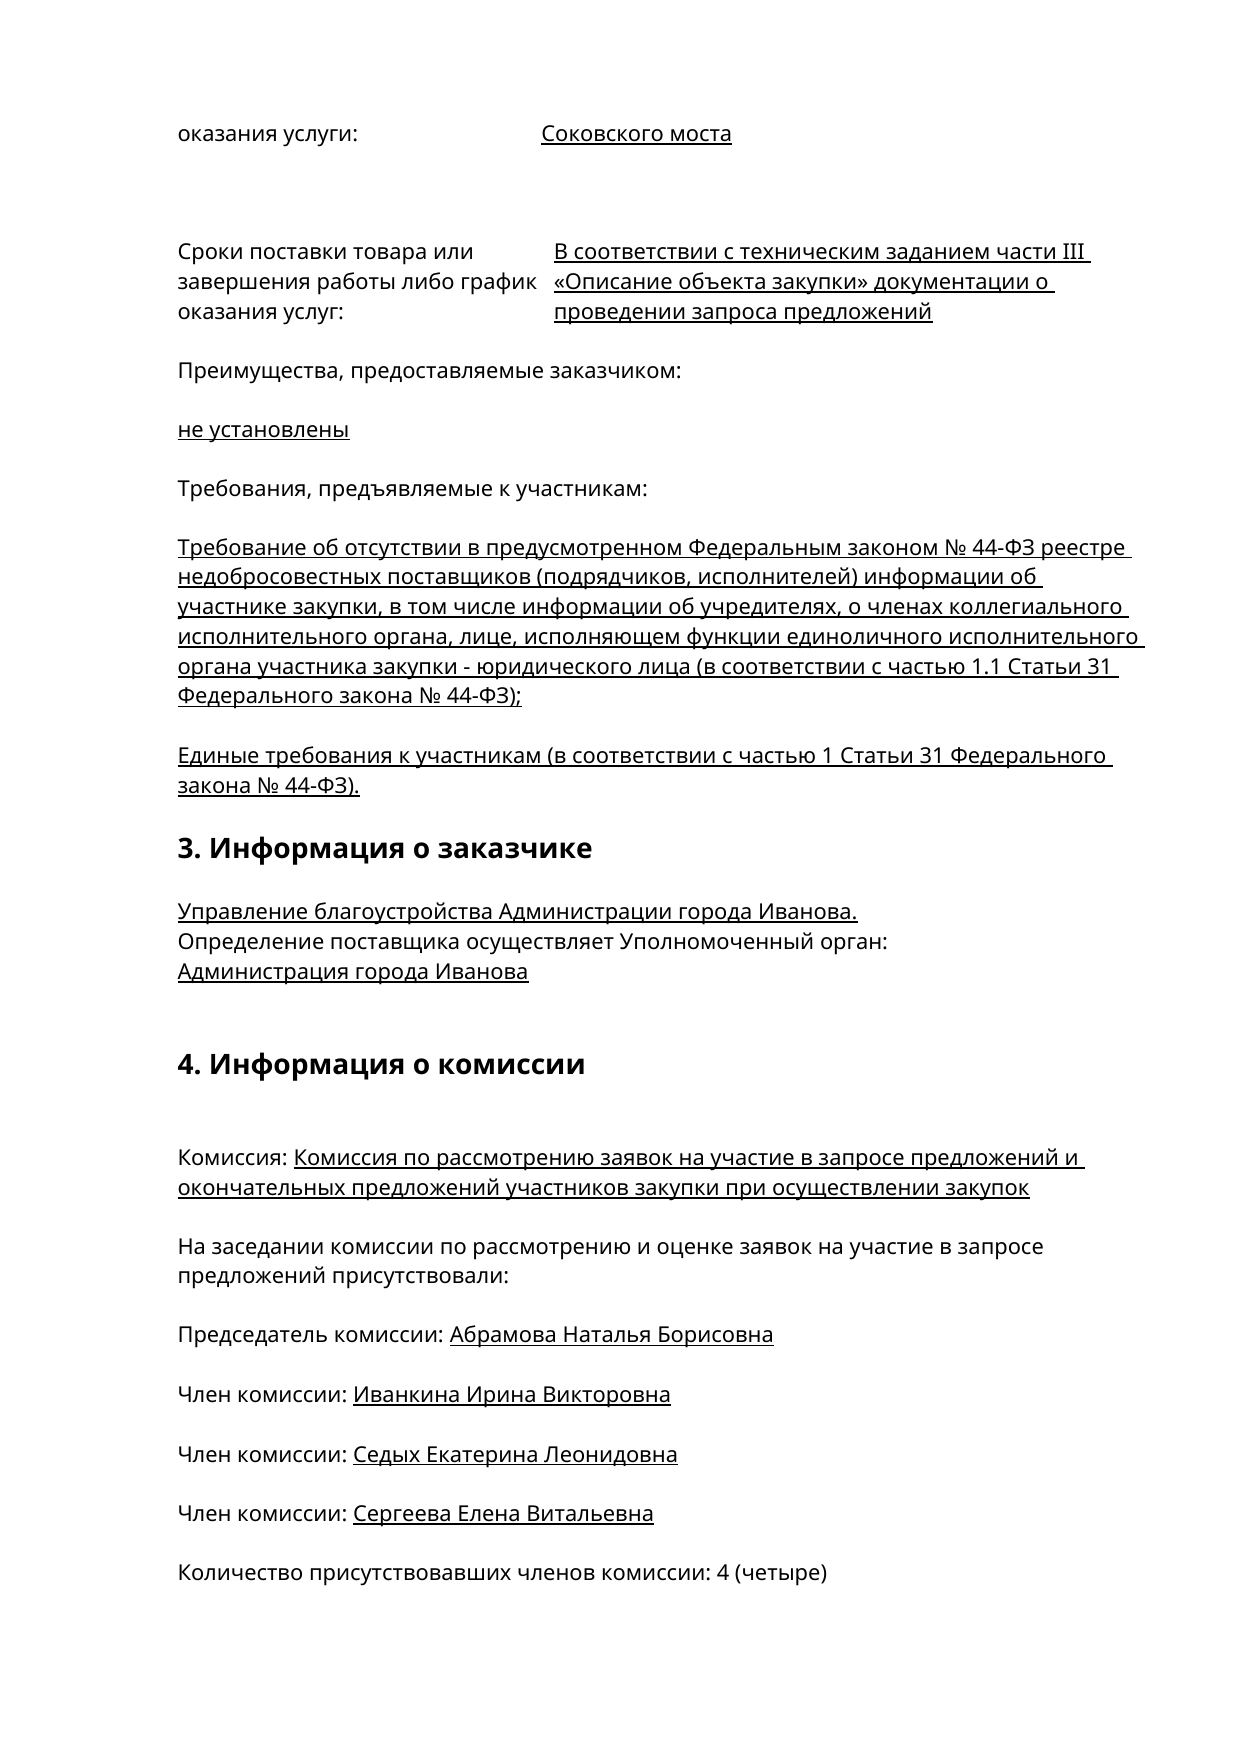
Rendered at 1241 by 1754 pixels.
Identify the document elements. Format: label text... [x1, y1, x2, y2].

text Требования, предъявляемые к участникам: [177, 472, 1152, 502]
text Председатель комиссии: Абрамова Наталья Борисовна Член комиссии: Иванкина Ирина Викторовна Член комиссии: Седых Екатерина Леонидовна Член комиссии: Сергеева Елена Витальевна [177, 1319, 1152, 1528]
text Определение поставщика осуществляет Уполномоченный орган: [177, 926, 1152, 956]
text Требование об отсутствии в предусмотренном Федеральным законом № 44-ФЗ реестре недобросовестных поставщиков (подрядчиков, исполнителей) информации об участнике закупки, в том числе информации об учредителях, о членах коллегиального исполнительного органа, лице, исполняющем функции единоличного исполнительного органа участника закупки - юридического лица (в соответствии с частью 1.1 Статьи 31 Федерального закона № 44-ФЗ); Единые требования к участникам (в соответствии с частью 1 Статьи 31 Федерального закона № 44-ФЗ). [177, 531, 1152, 799]
table_header В соответствии с техническим заданием части III «Описание объекта закупки» документации о проведении запроса предложений [554, 236, 1152, 325]
text Количество присутствовавших членов комиссии: 4 (четыре) [177, 1557, 1152, 1587]
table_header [541, 118, 1152, 148]
text Преимущества, предоставляемые заказчиком: [177, 354, 1152, 384]
text 4. Информация о комиссии [177, 1044, 1152, 1083]
text не установлены [177, 413, 1152, 443]
text Комиссия: Комиссия по рассмотрению заявок на участие в запросе предложений и окончательных предложений участников закупки при осуществлении закупок [177, 1112, 1152, 1201]
text 3. Информация о заказчике [177, 829, 1152, 867]
table_header Управление благоустройства Администрации города Иванова. [177, 896, 1152, 926]
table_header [177, 118, 541, 148]
table_header Сроки поставки товара или завершения работы либо график оказания услуг: [177, 236, 553, 325]
text На заседании комиссии по рассмотрению и оценке заявок на участие в запросе предложений присутствовали: [177, 1231, 1152, 1290]
table_header Администрация города Иванова [177, 956, 1152, 986]
